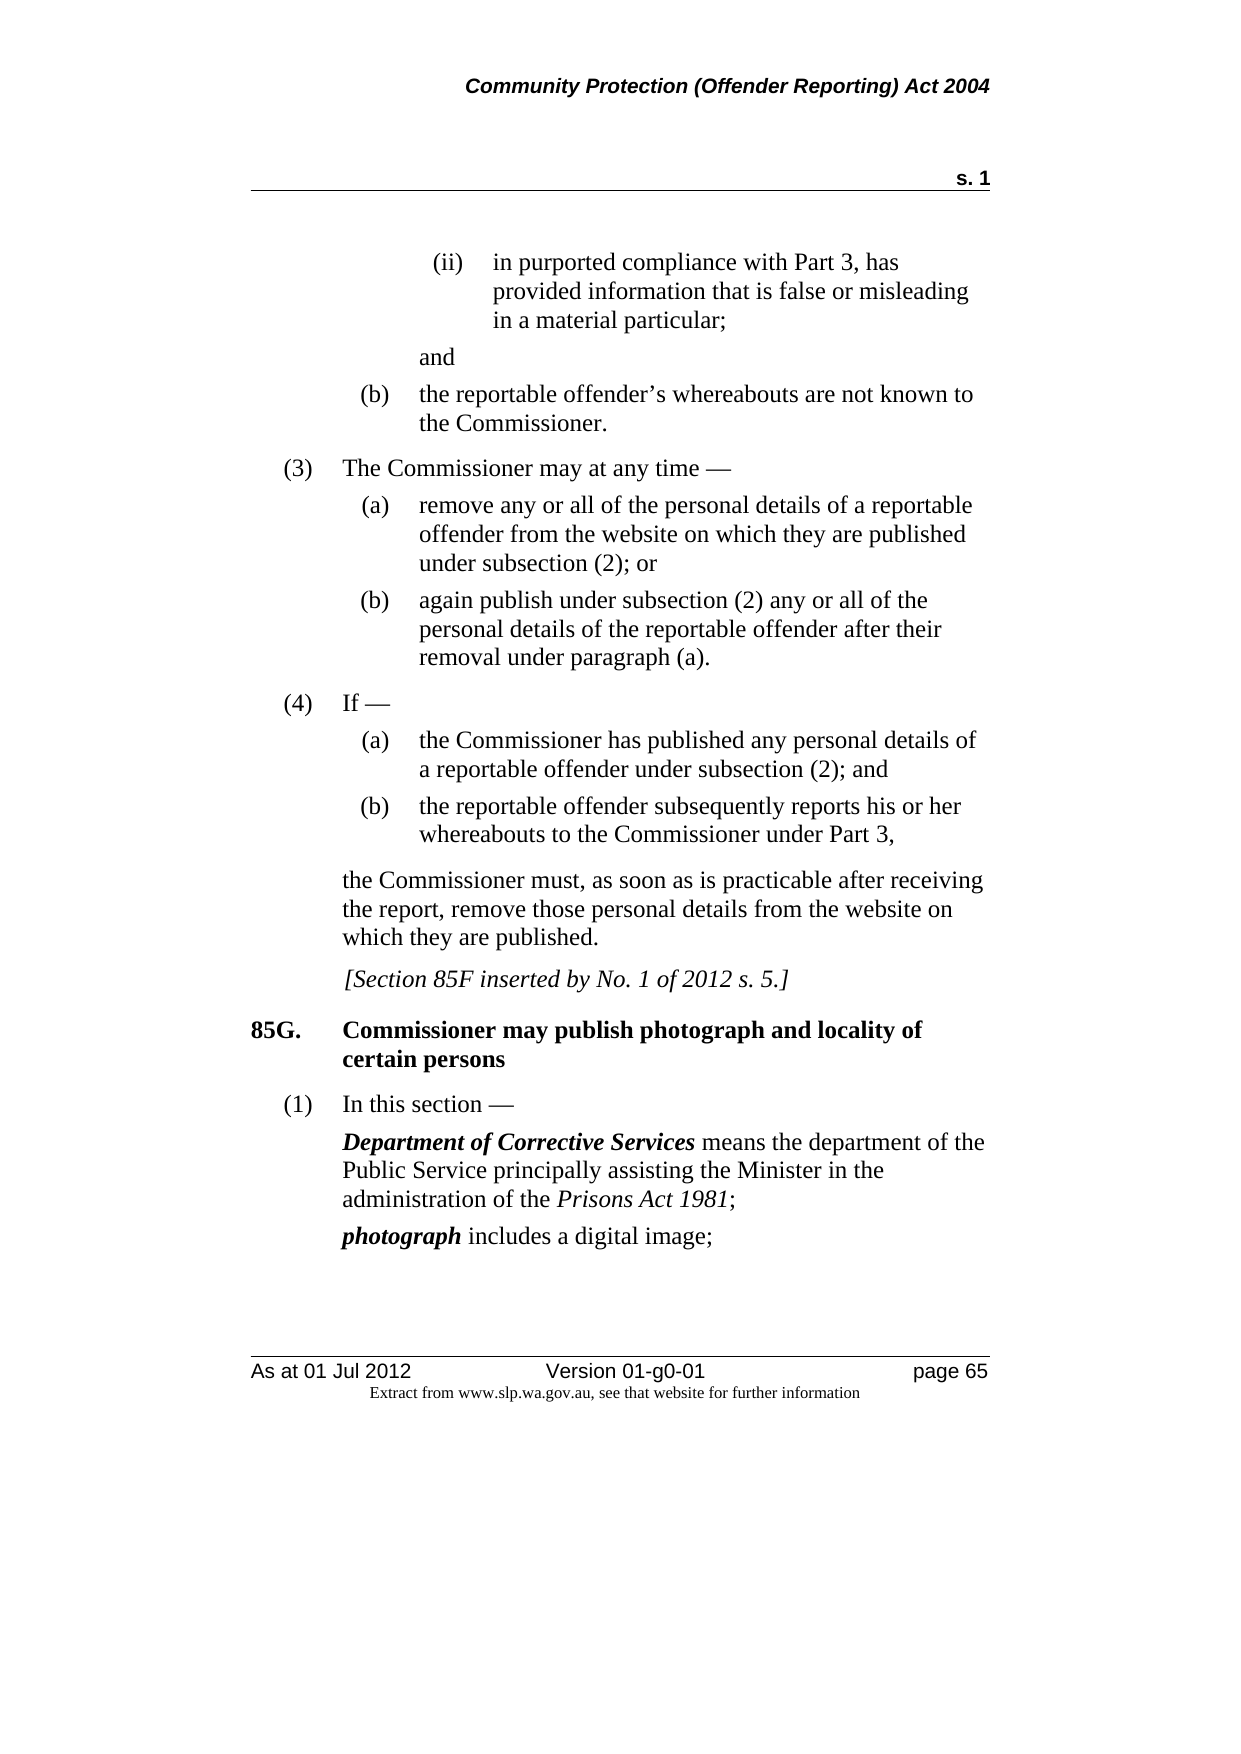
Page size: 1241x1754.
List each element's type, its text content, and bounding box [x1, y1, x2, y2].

text (ii) in purported compliance with Part 3, has provided information that is false or misleading in a material particular; [251, 247, 990, 334]
subtitle 85G. Commissioner may publish photograph and locality of certain persons [251, 1015, 990, 1073]
text (a) remove any or all of the personal details of a reportable offender from the website on which they are published under subsection (2); or [251, 490, 990, 577]
text [Section 85F inserted by No. 1 of 2012 s. 5.] [251, 964, 990, 992]
text (a) the Commissioner has published any personal details of a reportable offender under subsection (2); and [251, 725, 990, 782]
text (3) The Commissioner may at any time — [251, 453, 990, 482]
text Department of Corrective Services means the department of the Public Service principally assisting the Minister in the administration of the Prisons Act 1981; [251, 1127, 990, 1213]
text (b) the reportable offender’s whereabouts are not known to the Commissioner. [251, 379, 990, 437]
text (b) the reportable offender subsequently reports his or her whereabouts to the Commissioner under Part 3, [251, 791, 990, 848]
text the Commissioner must, as soon as is practicable after receiving the report, remove those personal details from the website on which they are published. [251, 865, 990, 951]
text photograph includes a digital image; [251, 1221, 990, 1250]
text (1) In this section — [251, 1089, 990, 1118]
text (b) again publish under subsection (2) any or all of the personal details of the reportable offender after their removal under paragraph (a). [251, 585, 990, 671]
text and [251, 342, 990, 371]
text (4) If — [251, 688, 990, 717]
